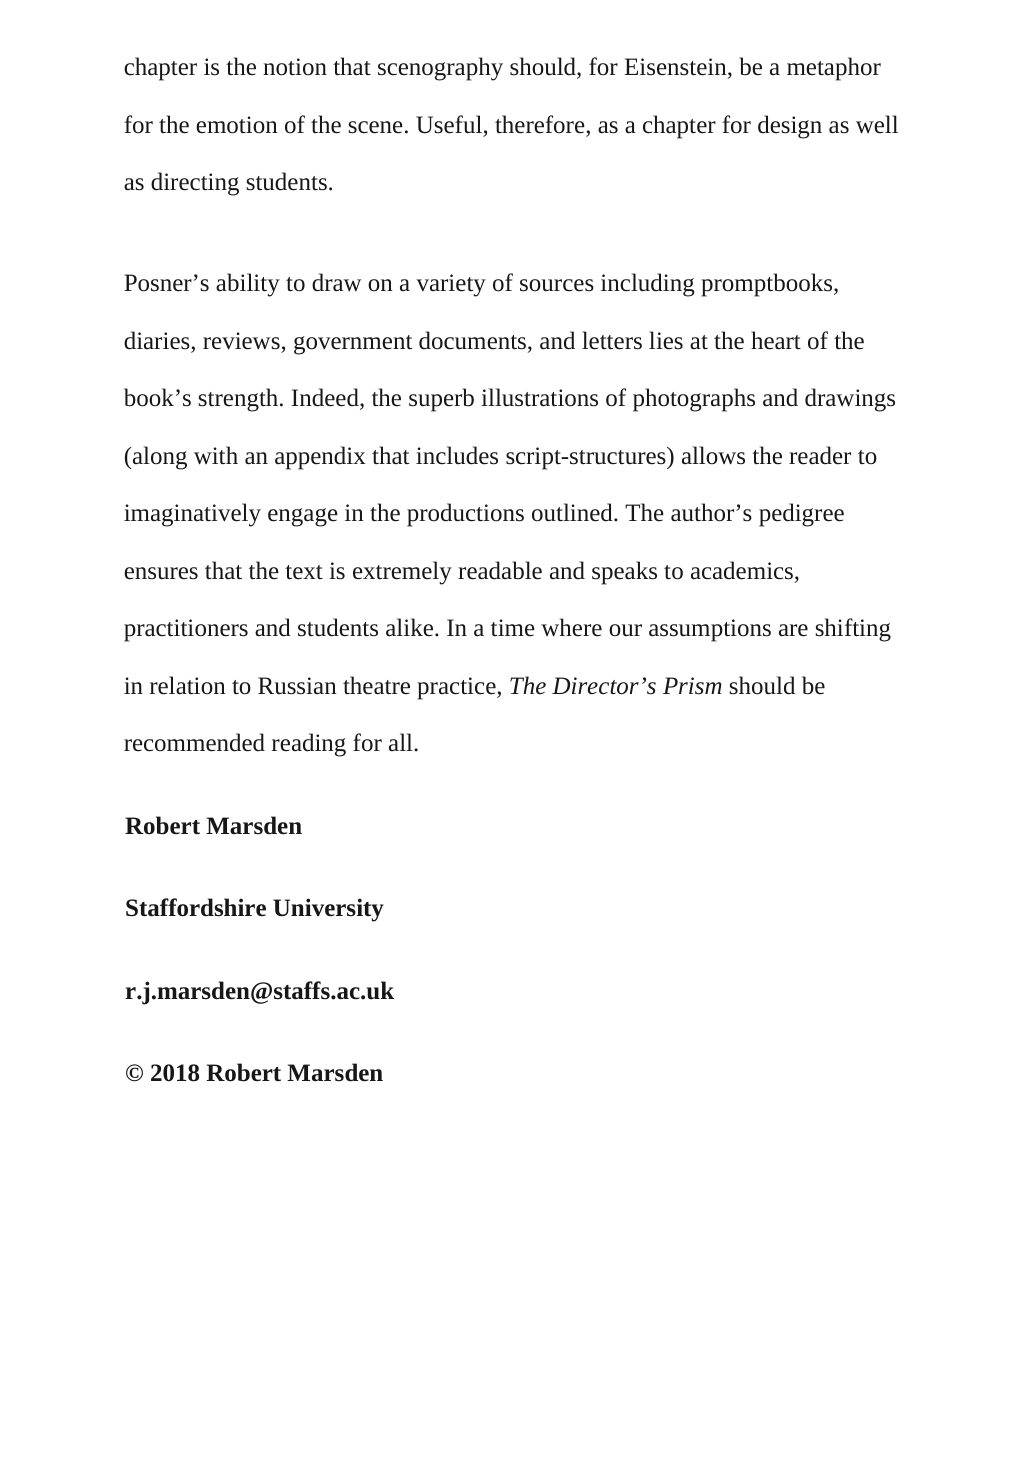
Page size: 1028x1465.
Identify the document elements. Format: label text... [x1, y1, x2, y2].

text Posner’s ability to draw on a variety of sources including promptbooks, diaries, reviews, government documents, and letters lies at the heart of the book’s strength. Indeed, the superb illustrations of photographs and drawings (along with an appendix that includes script-structures) allows the reader to imaginatively engage in the productions outlined. The author’s pedigree ensures that the text is extremely readable and speaks to academics, practitioners and students alike. In a time where our assumptions are shifting in relation to Russian theatre practice, The Director’s Prism should be recommended reading for all. [123, 268, 904, 757]
text r.j.marsden@staffs.ac.uk [125, 976, 904, 1005]
text © 2018 Robert Marsden [125, 1058, 904, 1087]
text Staffordshire University [125, 893, 904, 922]
text Robert Marsden [125, 811, 904, 840]
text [123, 52, 904, 244]
